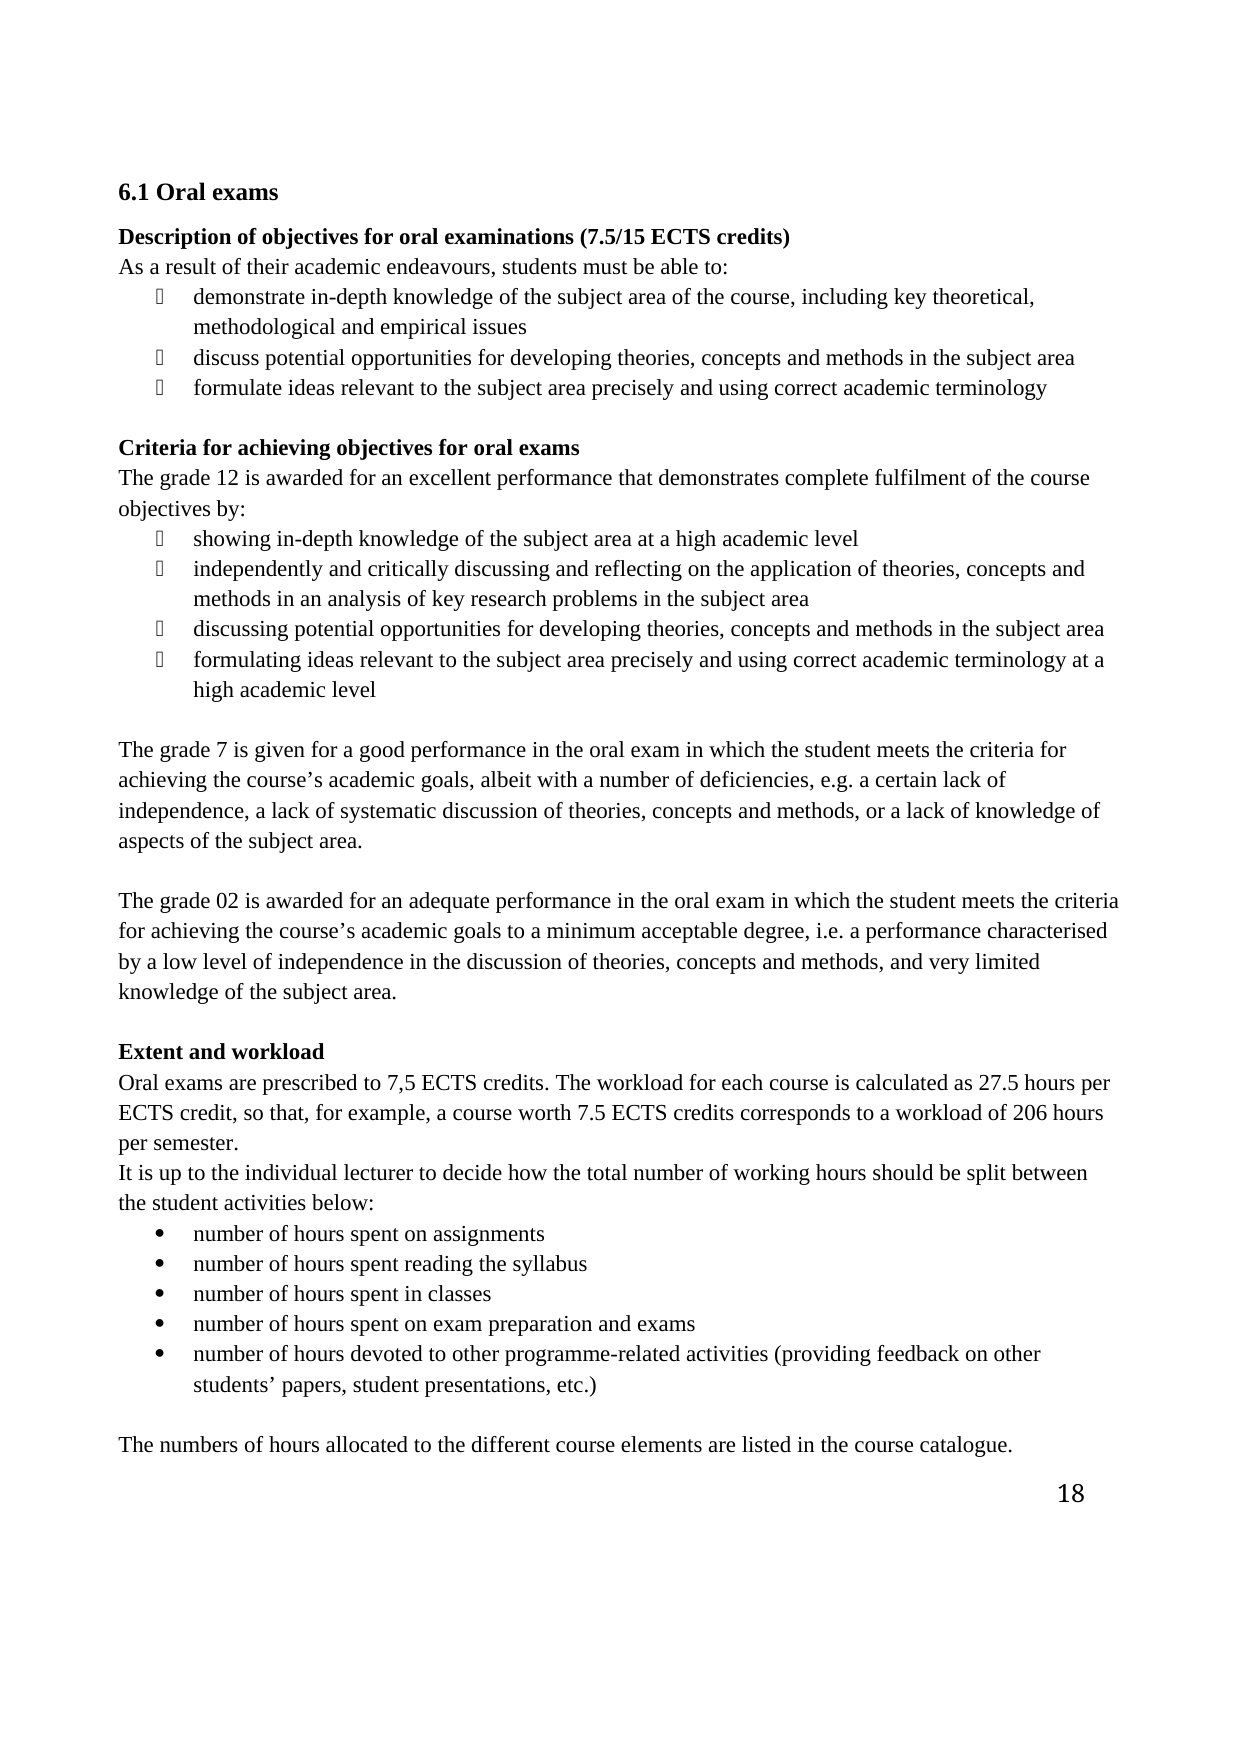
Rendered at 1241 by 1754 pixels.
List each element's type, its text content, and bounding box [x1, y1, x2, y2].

list The numbers of hours allocated to the different course elements are listed in the course catalogue. [118, 1431, 1122, 1457]
text The grade 02 is awarded for an adequate performance in the oral exam in which the student meets the criteria for achieving the course’s academic goals to a minimum acceptable degree, i.e. a performance characterised by a low level of independence in the discussion of theories, concepts and methods, and very limited knowledge of the subject area. [118, 887, 1122, 1004]
text It is up to the individual lecturer to decide how the total number of working hours should be split between the student activities below: [118, 1159, 1122, 1216]
list discussing potential opportunities for developing theories, concepts and methods in the subject area [156, 615, 1122, 642]
list number of hours spent reading the syllabus [156, 1250, 1122, 1276]
text Oral exams are prescribed to 7,5 ECTS credits. The workload for each course is calculated as 27.5 hours per ECTS credit, so that, for example, a course worth 7.5 ECTS credits corresponds to a workload of 206 hours per semester. [118, 1068, 1122, 1155]
text Criteria for achieving objectives for oral exams [118, 434, 1122, 461]
list demonstrate in-depth knowledge of the subject area of the course, including key theoretical, methodological and empirical issues [156, 283, 1122, 340]
list independently and critically discussing and reflecting on the application of theories, concepts and methods in an analysis of key research problems in the subject area [156, 555, 1122, 612]
list showing in-depth knowledge of the subject area at a high academic level [156, 525, 1122, 551]
list number of hours devoted to other programme-related activities (providing feedback on other students’ papers, student presentations, etc.) [156, 1340, 1122, 1397]
list number of hours spent on assignments [156, 1219, 1122, 1246]
text Description of objectives for oral examinations (7.5/15 ECTS credits) [118, 223, 1122, 249]
text As a result of their academic endeavours, students must be able to: [118, 253, 1122, 279]
text The grade 12 is awarded for an excellent performance that demonstrates complete fulfilment of the course objectives by: [118, 464, 1122, 521]
subtitle 6.1 Oral exams [118, 177, 1122, 206]
text Extent and workload [118, 1038, 1122, 1065]
list number of hours spent on exam preparation and exams [156, 1310, 1122, 1337]
list formulating ideas relevant to the subject area precisely and using correct academic terminology at a high academic level [156, 646, 1122, 702]
text The grade 7 is given for a good performance in the oral exam in which the student meets the criteria for achieving the course’s academic goals, albeit with a number of deficiencies, e.g. a certain lack of independence, a lack of systematic discussion of theories, concepts and methods, or a lack of knowledge of aspects of the subject area. [118, 736, 1122, 853]
list discuss potential opportunities for developing theories, concepts and methods in the subject area [156, 343, 1122, 370]
list number of hours spent in classes [156, 1280, 1122, 1306]
list formulate ideas relevant to the subject area precisely and using correct academic terminology [156, 374, 1122, 400]
